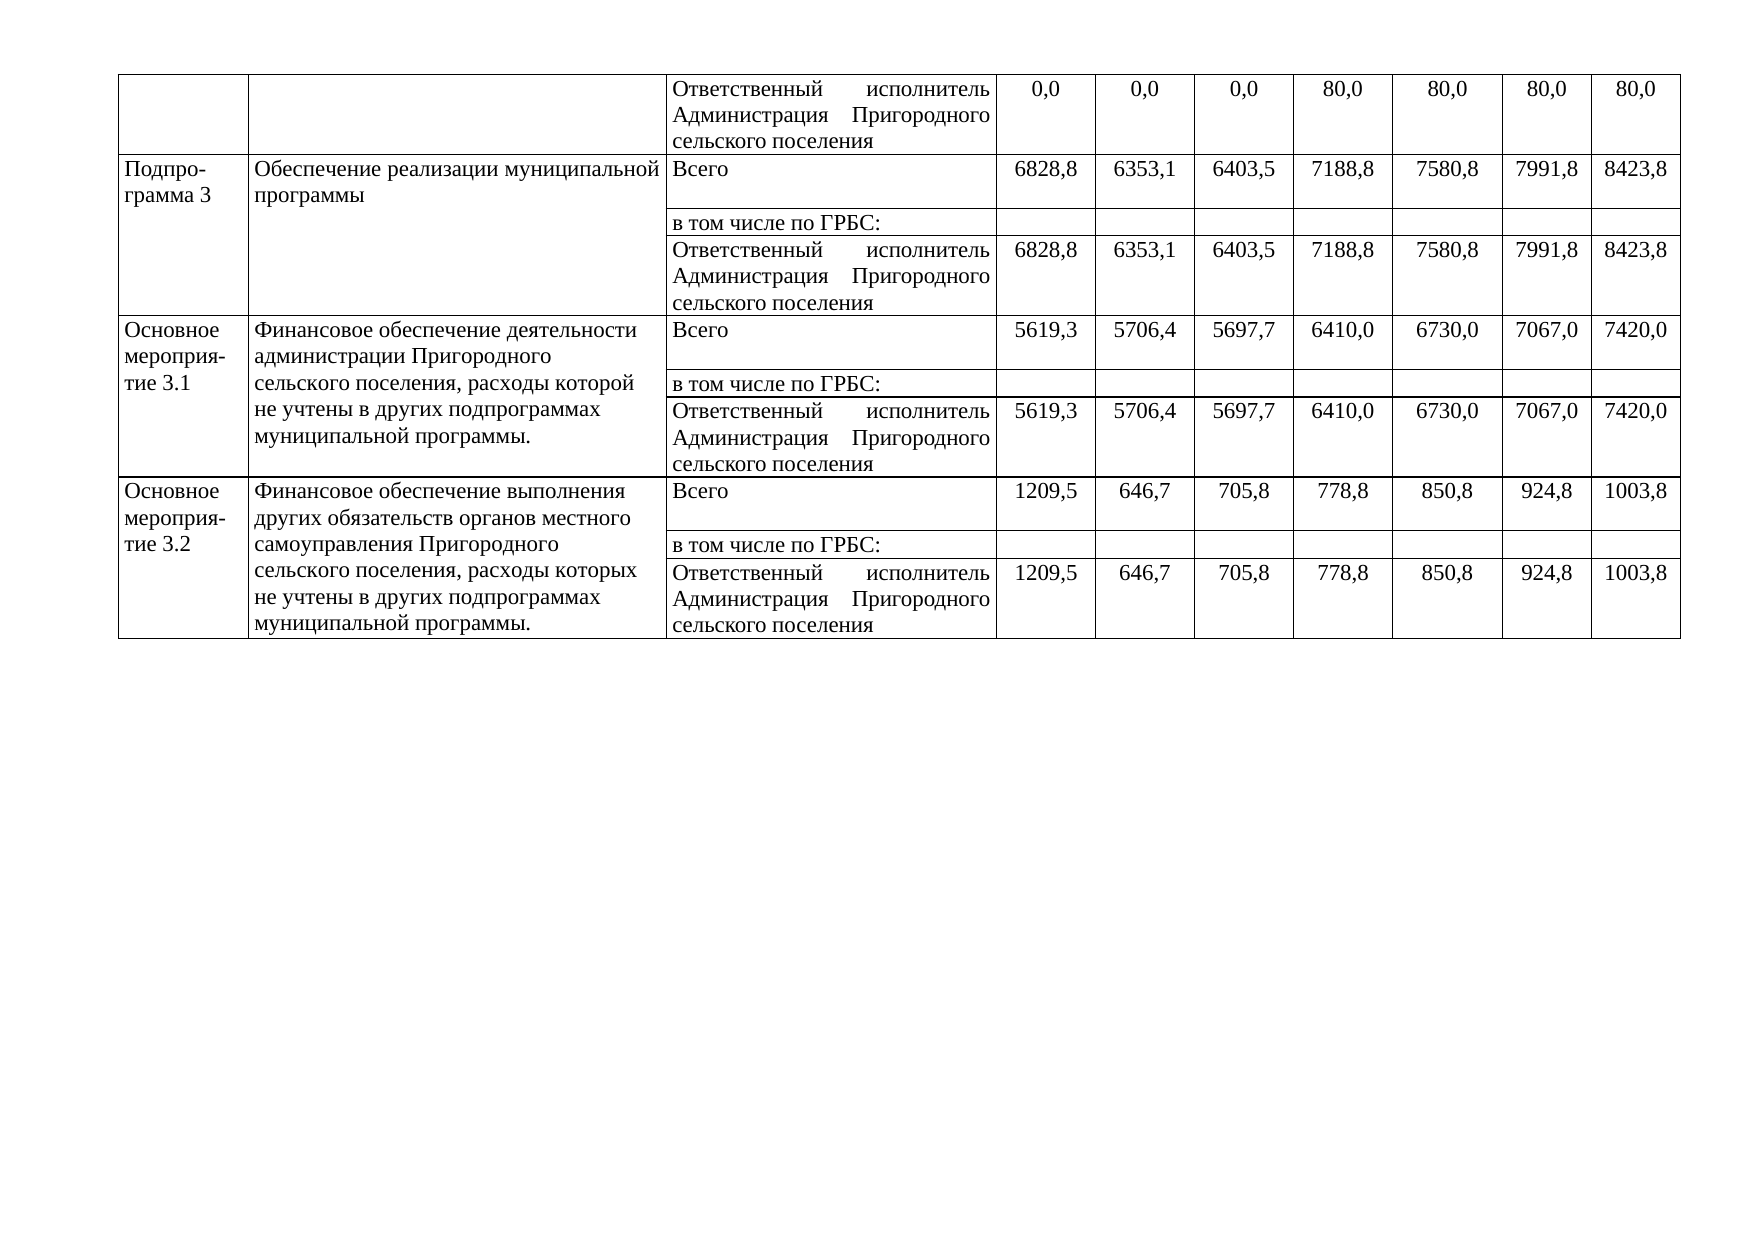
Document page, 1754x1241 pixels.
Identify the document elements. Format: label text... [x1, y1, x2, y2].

table_cell 6403,5 [1195, 236, 1293, 315]
table_cell [997, 531, 1095, 558]
table_cell Всего [667, 316, 996, 369]
table_cell 6828,8 [997, 236, 1095, 315]
table_cell [1393, 209, 1502, 235]
table_cell Ответственный исполнитель Администрация Пригородного сельского поселения [667, 398, 996, 476]
table_cell [997, 370, 1095, 396]
table_cell 778,8 [1294, 559, 1392, 638]
table_cell 6353,1 [1096, 236, 1194, 315]
table_cell [1096, 209, 1194, 235]
table_cell 7580,8 [1393, 155, 1502, 208]
table_cell 0,0 [1096, 75, 1194, 154]
table_cell 1003,8 [1592, 478, 1680, 530]
table_cell 7991,8 [1503, 155, 1591, 208]
table_cell [1592, 370, 1680, 396]
table_cell 6410,0 [1294, 398, 1392, 476]
table_cell 6353,1 [1096, 155, 1194, 208]
table_cell [1393, 531, 1502, 558]
table_cell 1003,8 [1592, 559, 1680, 638]
table_cell 0,0 [997, 75, 1095, 154]
table_cell 1209,5 [997, 478, 1095, 530]
table_cell 646,7 [1096, 478, 1194, 530]
table_cell Всего [667, 155, 996, 208]
table_cell 5619,3 [997, 398, 1095, 476]
table_cell 7580,8 [1393, 236, 1502, 315]
table_cell 850,8 [1393, 559, 1502, 638]
table_cell Ответственный исполнитель Администрация Пригородного сельского поселения [667, 236, 996, 315]
table_cell 6828,8 [997, 155, 1095, 208]
table_cell в том числе по ГРБС: [667, 209, 996, 235]
table_cell 8423,8 [1592, 236, 1680, 315]
table_cell в том числе по ГРБС: [667, 370, 996, 396]
table_cell [1503, 531, 1591, 558]
table_cell [1294, 209, 1392, 235]
table_cell Основное мероприятие 3.2 [119, 478, 248, 638]
table_cell 5706,4 [1096, 398, 1194, 476]
table_cell в том числе по ГРБС: [667, 531, 996, 558]
table_cell 6730,0 [1393, 398, 1502, 476]
table_cell 924,8 [1503, 478, 1591, 530]
table_cell Обеспечение реализации муниципальной программы [249, 155, 666, 315]
table_cell [1294, 531, 1392, 558]
table_cell Всего [667, 478, 996, 530]
table_cell 0,0 [1195, 75, 1293, 154]
table_cell 7188,8 [1294, 236, 1392, 315]
table_cell [1503, 370, 1591, 396]
table_cell 705,8 [1195, 478, 1293, 530]
table_cell [1195, 531, 1293, 558]
table_cell Подпрограмма 3 [119, 155, 248, 315]
table_cell 7067,0 [1503, 316, 1591, 369]
table_cell 924,8 [1503, 559, 1591, 638]
table_cell 705,8 [1195, 559, 1293, 638]
table_cell 850,8 [1393, 478, 1502, 530]
table_cell 6730,0 [1393, 316, 1502, 369]
table_cell 1209,5 [997, 559, 1095, 638]
table_cell 7067,0 [1503, 398, 1591, 476]
table_cell [1096, 531, 1194, 558]
table_cell 7420,0 [1592, 316, 1680, 369]
table_cell [1195, 209, 1293, 235]
table_cell Финансовое обеспечение деятельности администрации Пригородного сельского поселения, расходы которой не учтены в других подпрограммах муниципальной программы. [249, 316, 666, 476]
table_cell 778,8 [1294, 478, 1392, 530]
table_cell 7188,8 [1294, 155, 1392, 208]
table_cell 646,7 [1096, 559, 1194, 638]
table_cell 5697,7 [1195, 398, 1293, 476]
table_cell [997, 209, 1095, 235]
table_cell Ответственный исполнитель Администрация Пригородного сельского поселения [667, 75, 996, 154]
table_cell 80,0 [1393, 75, 1502, 154]
table_cell [1592, 531, 1680, 558]
table_cell [1393, 370, 1502, 396]
table_cell 7420,0 [1592, 398, 1680, 476]
table_cell [1592, 209, 1680, 235]
table_cell 6403,5 [1195, 155, 1293, 208]
table_cell 7991,8 [1503, 236, 1591, 315]
table_cell Финансовое обеспечение выполнения других обязательств органов местного самоуправления Пригородного сельского поселения, расходы которых не учтены в других подпрограммах муниципальной программы. [249, 478, 666, 638]
table_cell [1294, 370, 1392, 396]
table_cell [1096, 370, 1194, 396]
table_cell 80,0 [1592, 75, 1680, 154]
table_cell Ответственный исполнитель Администрация Пригородного сельского поселения [667, 559, 996, 638]
table_cell [1195, 370, 1293, 396]
table_cell 5697,7 [1195, 316, 1293, 369]
table_cell [1503, 209, 1591, 235]
table_cell 5619,3 [997, 316, 1095, 369]
table_cell 80,0 [1503, 75, 1591, 154]
table_cell 8423,8 [1592, 155, 1680, 208]
table_cell 5706,4 [1096, 316, 1194, 369]
table_cell Основное мероприя-тие 3.1 [119, 316, 248, 476]
table_cell 6410,0 [1294, 316, 1392, 369]
table_cell 80,0 [1294, 75, 1392, 154]
